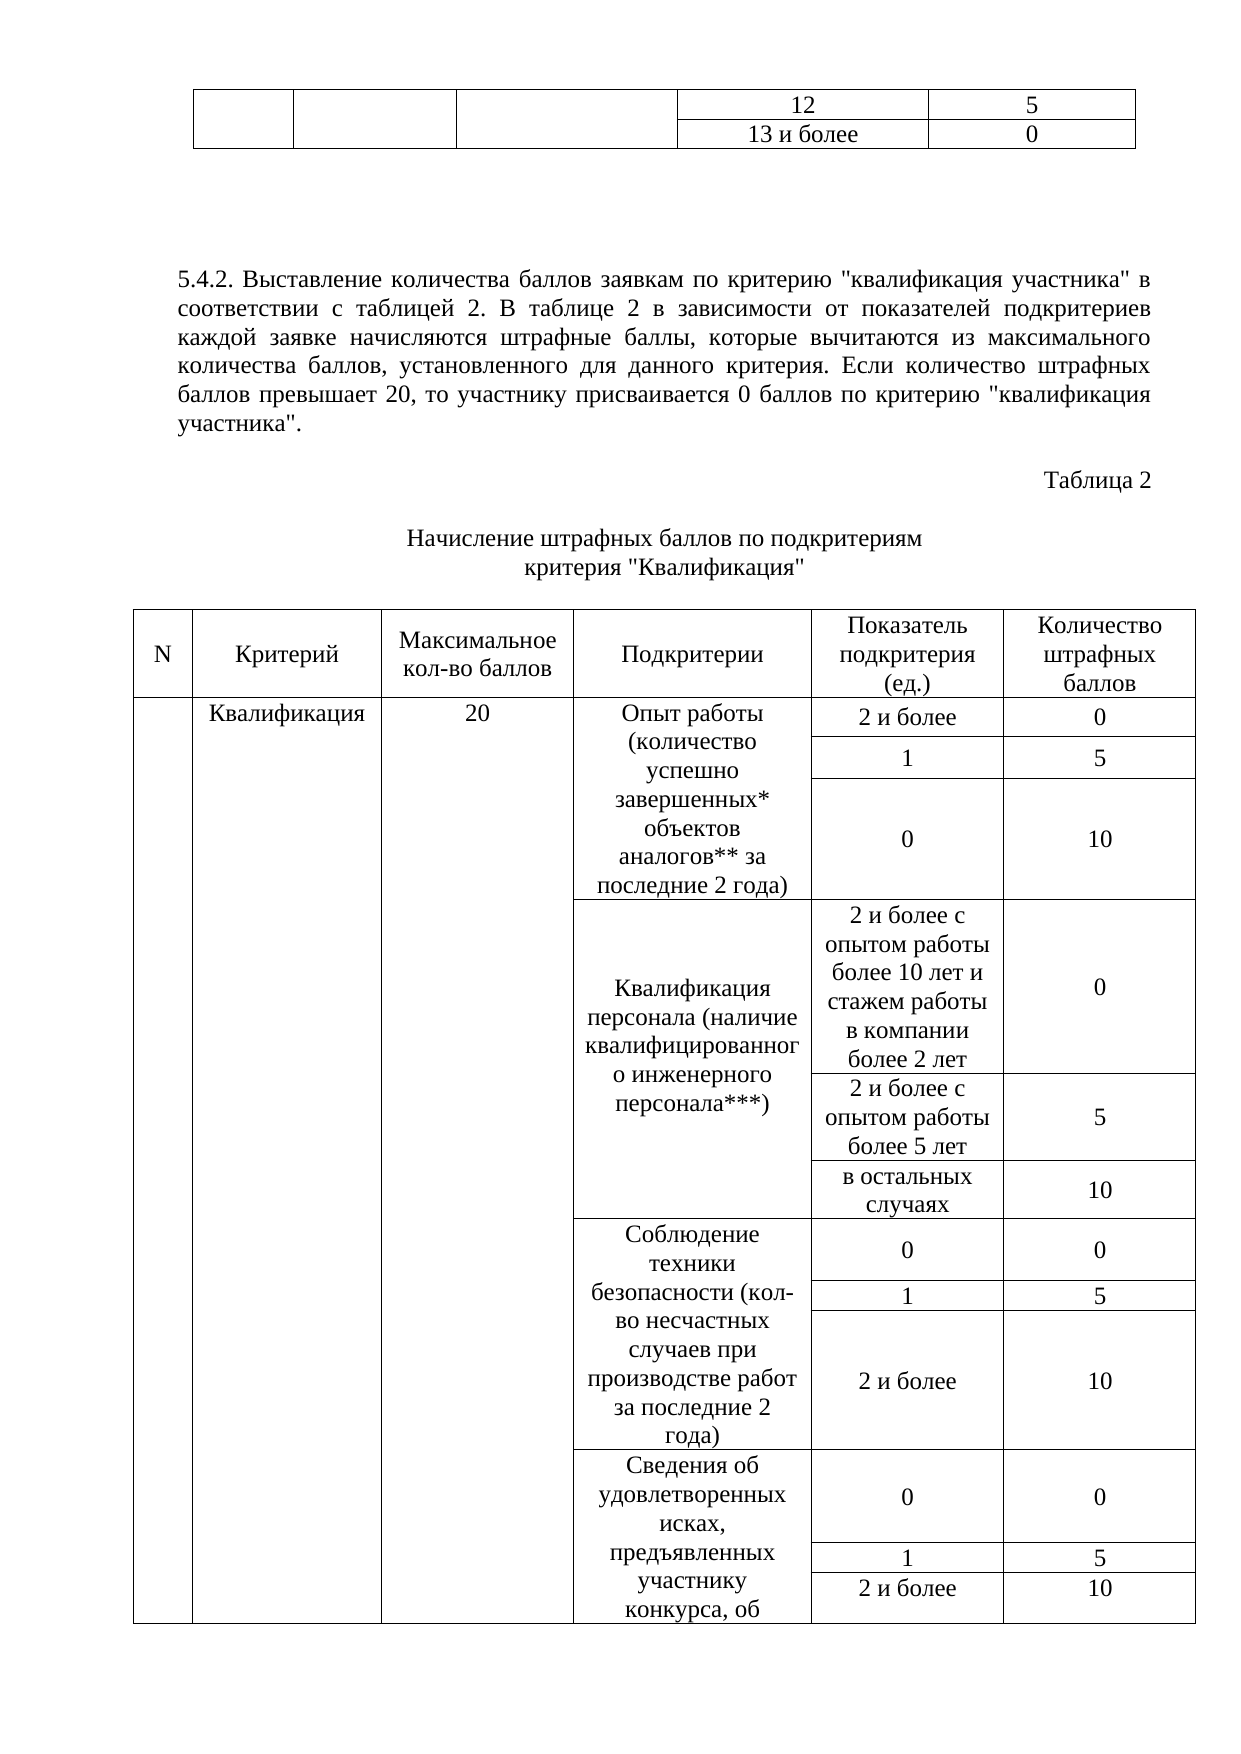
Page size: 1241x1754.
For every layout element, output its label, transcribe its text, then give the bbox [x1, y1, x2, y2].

table_cell 2 и более с опытом работы более 10 лет и стажем работы в компании более 2 лет [812, 900, 1003, 1072]
table_cell в остальных случаях [812, 1161, 1003, 1218]
table_cell 1 [812, 1543, 1003, 1572]
table_cell Квалификация персонала (наличие квалифицированного инженерного персонала***) [574, 900, 811, 1218]
table_cell 1 [812, 1281, 1003, 1310]
text Таблица 2 [177, 466, 1152, 494]
table_cell 0 [812, 1450, 1003, 1542]
table_cell 10 [1004, 1311, 1195, 1449]
table_cell 0 [812, 779, 1003, 899]
table_cell 0 [812, 1219, 1003, 1280]
table_cell 2 и более [812, 1573, 1003, 1623]
table_cell 5 [1004, 737, 1195, 778]
table_cell 12 [678, 90, 928, 118]
table_cell 2 и более с опытом работы более 5 лет [812, 1074, 1003, 1160]
text критерия "Квалификация" [177, 552, 1152, 581]
table_cell 5 [1004, 1543, 1195, 1572]
table_cell Опыт работы (количество успешно завершенных* объектов аналогов** за последние 2 года) [574, 698, 811, 899]
text Начисление штрафных баллов по подкритериям [177, 523, 1152, 552]
table_cell 5 [1004, 1074, 1195, 1160]
table_cell 20 [382, 698, 573, 1623]
table_cell 2 и более [812, 1311, 1003, 1449]
table_header Максимальное кол-во баллов [382, 610, 573, 697]
table_header Показатель подкритерия (ед.) [812, 610, 1003, 697]
table_header Критерий [193, 610, 381, 697]
table_cell 5 [929, 90, 1135, 118]
table_cell Квалификация [193, 698, 381, 1623]
table_header N [134, 610, 192, 697]
table_cell 10 [1004, 779, 1195, 899]
table_cell 0 [1004, 1450, 1195, 1542]
table_cell 10 [1004, 1573, 1195, 1623]
table_cell 0 [1004, 1219, 1195, 1280]
table_cell [134, 698, 192, 1623]
text 5.4.2. Выставление количества баллов заявкам по критерию "квалификация участника" в соответствии с таблицей 2. В таблице 2 в зависимости от показателей подкритериев каждой заявке начисляются штрафные баллы, которые вычитаются из максимального количества баллов, установленного для данного критерия. Если количество штрафных баллов превышает 20, то участнику присваивается 0 баллов по критерию "квалификация участника". [177, 264, 1152, 437]
table_cell 5 [1004, 1281, 1195, 1310]
table_cell 0 [1004, 900, 1195, 1072]
table_cell 10 [1004, 1161, 1195, 1218]
table_cell 13 и более [678, 120, 928, 148]
table_cell 0 [1004, 698, 1195, 736]
table_cell 1 [812, 737, 1003, 778]
table_header Количество штрафных баллов [1004, 610, 1195, 697]
table_cell Соблюдение техники безопасности (кол-во несчастных случаев при производстве работ за последние 2 года) [574, 1219, 811, 1449]
table_cell Сведения об удовлетворенных исках, предъявленных участнику конкурса, об исполнении договорных обязательств на ведение строит.контроля за последние 2 года [574, 1450, 811, 1623]
table_cell 2 и более [812, 698, 1003, 736]
table_header Подкритерии [574, 610, 811, 697]
table_cell 0 [929, 120, 1135, 148]
